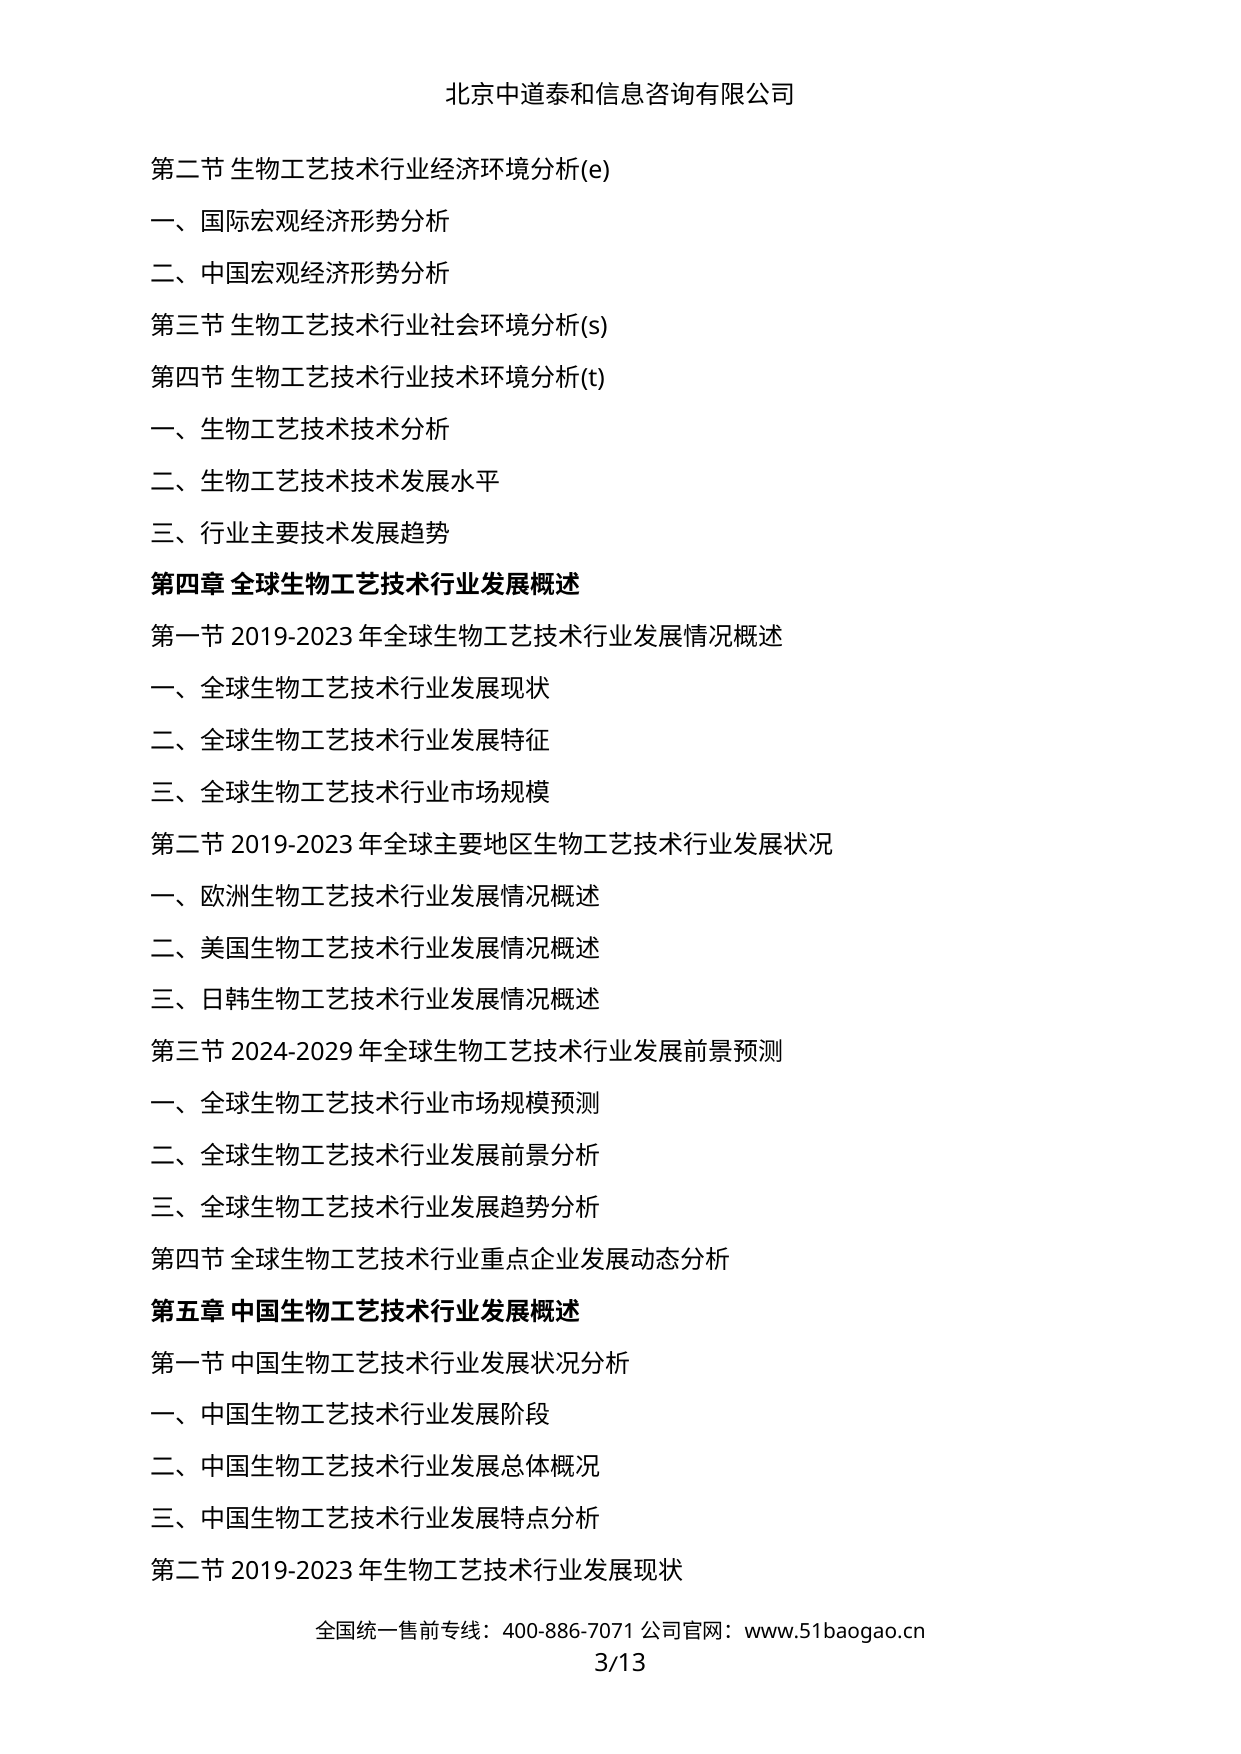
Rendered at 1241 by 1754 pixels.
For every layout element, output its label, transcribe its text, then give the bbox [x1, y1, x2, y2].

text 第四节 生物工艺技术行业技术环境分析(t) [150, 357, 1090, 394]
text 第三节 2024-2029年全球生物工艺技术行业发展前景预测 [150, 1032, 1090, 1068]
text 一、生物工艺技术技术分析 [150, 409, 1090, 446]
text 第一节 2019-2023年全球生物工艺技术行业发展情况概述 [150, 617, 1090, 653]
text 二、中国生物工艺技术行业发展总体概况 [150, 1447, 1090, 1483]
text 第四节 全球生物工艺技术行业重点企业发展动态分析 [150, 1239, 1090, 1276]
text 一、全球生物工艺技术行业发展现状 [150, 669, 1090, 705]
text 第二节 生物工艺技术行业经济环境分析(e) [150, 150, 1090, 186]
text 一、中国生物工艺技术行业发展阶段 [150, 1395, 1090, 1431]
text 第一节 中国生物工艺技术行业发展状况分析 [150, 1343, 1090, 1379]
text 第五章 中国生物工艺技术行业发展概述 [150, 1291, 1090, 1327]
text 二、中国宏观经济形势分析 [150, 254, 1090, 290]
text 三、行业主要技术发展趋势 [150, 513, 1090, 549]
text 一、全球生物工艺技术行业市场规模预测 [150, 1084, 1090, 1120]
text 一、欧洲生物工艺技术行业发展情况概述 [150, 876, 1090, 912]
text 二、美国生物工艺技术行业发展情况概述 [150, 928, 1090, 964]
text 第二节 2019-2023年全球主要地区生物工艺技术行业发展状况 [150, 824, 1090, 861]
text 三、全球生物工艺技术行业市场规模 [150, 772, 1090, 809]
text 二、全球生物工艺技术行业发展特征 [150, 721, 1090, 757]
text 三、全球生物工艺技术行业发展趋势分析 [150, 1187, 1090, 1224]
text 一、国际宏观经济形势分析 [150, 202, 1090, 238]
text 第四章 全球生物工艺技术行业发展概述 [150, 565, 1090, 601]
text 三、中国生物工艺技术行业发展特点分析 [150, 1499, 1090, 1535]
text 二、全球生物工艺技术行业发展前景分析 [150, 1136, 1090, 1172]
text 第三节 生物工艺技术行业社会环境分析(s) [150, 306, 1090, 342]
text 三、日韩生物工艺技术行业发展情况概述 [150, 980, 1090, 1016]
text 二、生物工艺技术技术发展水平 [150, 461, 1090, 497]
text 第二节 2019-2023年生物工艺技术行业发展现状 [150, 1551, 1090, 1587]
